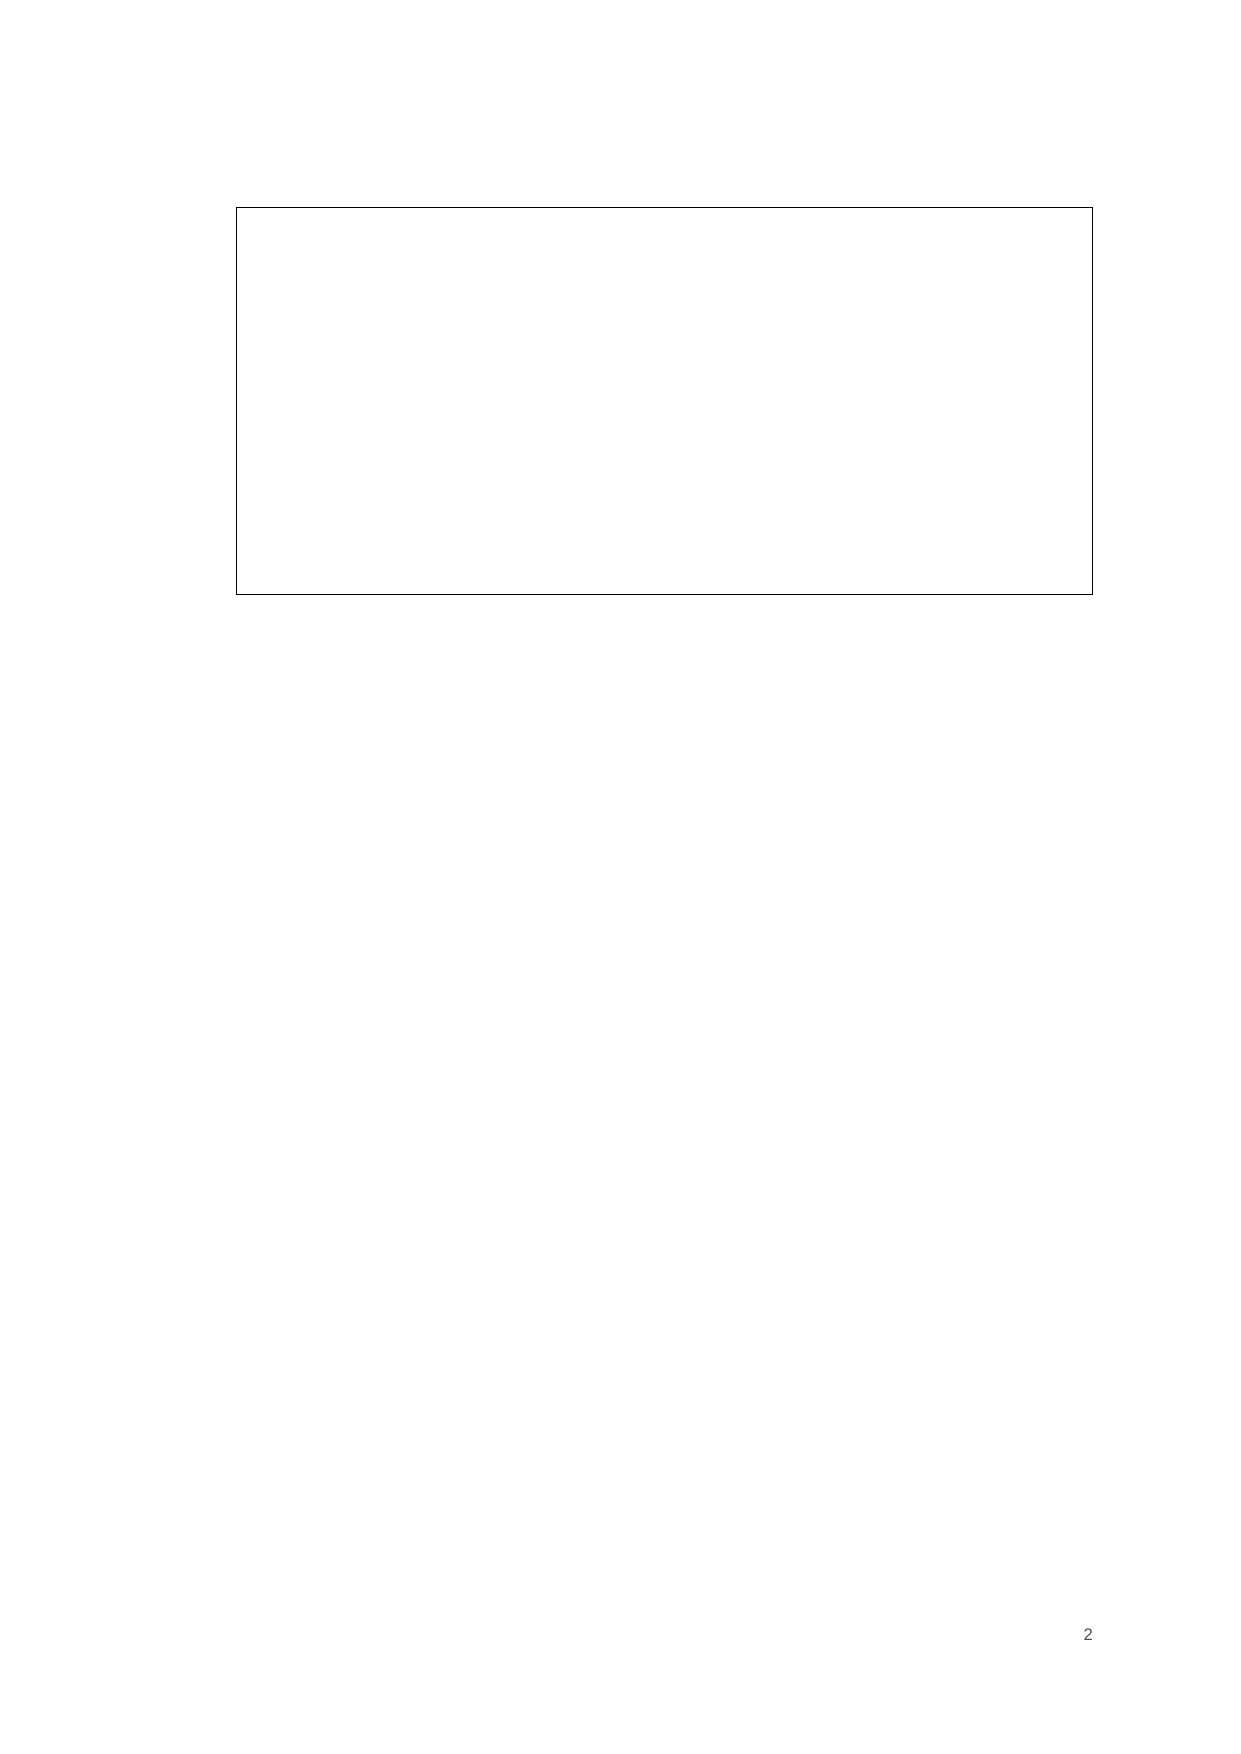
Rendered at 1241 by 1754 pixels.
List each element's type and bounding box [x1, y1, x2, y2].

table_header [237, 208, 1092, 594]
